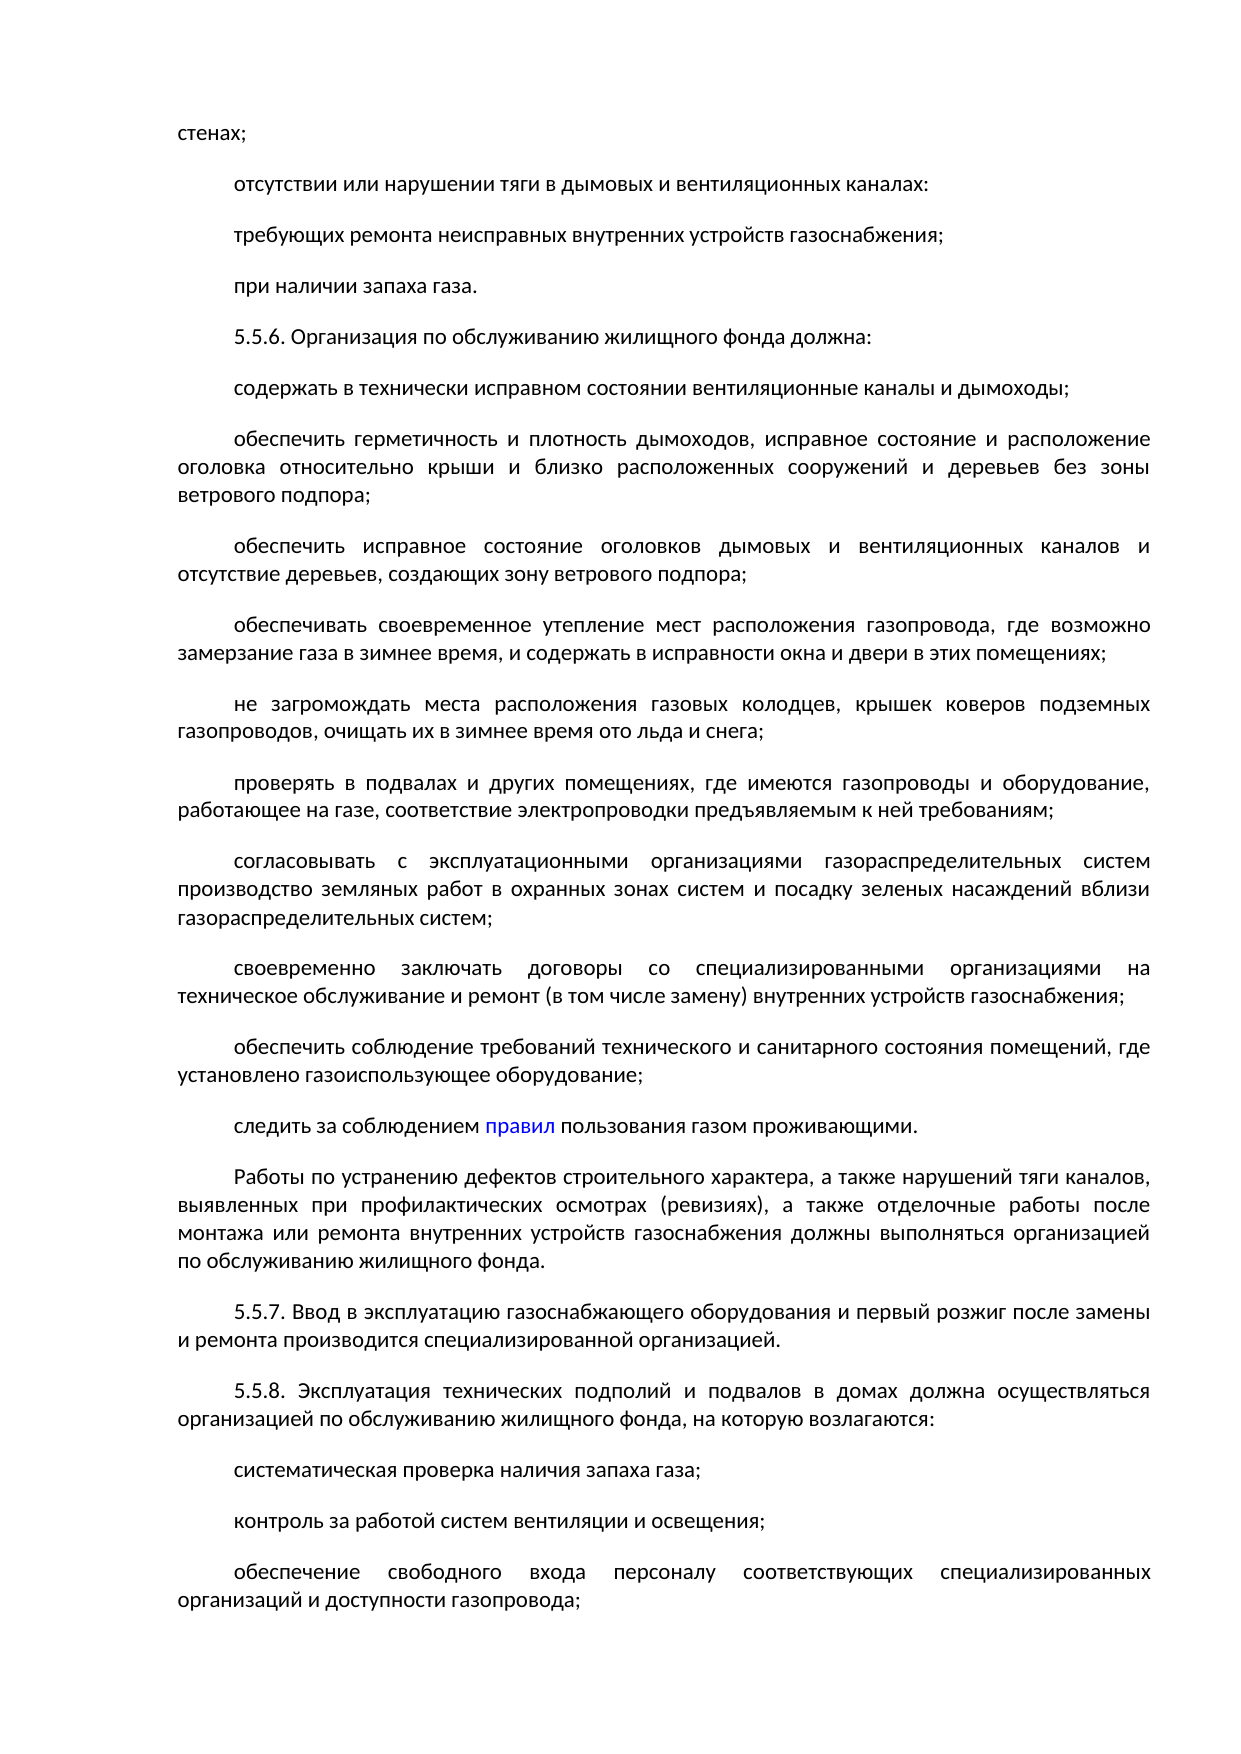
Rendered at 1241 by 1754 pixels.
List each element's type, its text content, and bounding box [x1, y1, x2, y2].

text 5.5.6. Организация по обслуживанию жилищного фонда должна: [177, 322, 1152, 350]
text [177, 118, 1152, 146]
text систематическая проверка наличия запаха газа; [177, 1455, 1152, 1483]
text при наличии запаха газа. [177, 271, 1152, 299]
text обеспечивать своевременное утепление мест расположения газопровода, где возможно замерзание газа в зимнее время, и содержать в исправности окна и двери в этих помещениях; [177, 610, 1152, 666]
text обеспечение свободного входа персоналу соответствующих специализированных организаций и доступности газопровода; [177, 1557, 1152, 1613]
text содержать в технически исправном состоянии вентиляционные каналы и дымоходы; [177, 373, 1152, 401]
text своевременно заключать договоры со специализированными организациями на техническое обслуживание и ремонт (в том числе замену) внутренних устройств газоснабжения; [177, 953, 1152, 1009]
text требующих ремонта неисправных внутренних устройств газоснабжения; [177, 220, 1152, 248]
text 5.5.8. Эксплуатация технических подполий и подвалов в домах должна осуществляться организацией по обслуживанию жилищного фонда, на которую возлагаются: [177, 1376, 1152, 1432]
text обеспечить герметичность и плотность дымоходов, исправное состояние и расположение оголовка относительно крыши и близко расположенных сооружений и деревьев без зоны ветрового подпора; [177, 424, 1152, 508]
text контроль за работой систем вентиляции и освещения; [177, 1506, 1152, 1534]
text 5.5.7. Ввод в эксплуатацию газоснабжающего оборудования и первый розжиг после замены и ремонта производится специализированной организацией. [177, 1297, 1152, 1353]
text Работы по устранению дефектов строительного характера, а также нарушений тяги каналов, выявленных при профилактических осмотрах (ревизиях), а также отделочные работы после монтажа или ремонта внутренних устройств газоснабжения должны выполняться организацией по обслуживанию жилищного фонда. [177, 1162, 1152, 1274]
text следить за соблюдением правил пользования газом проживающими. [177, 1111, 1152, 1139]
text обеспечить исправное состояние оголовков дымовых и вентиляционных каналов и отсутствие деревьев, создающих зону ветрового подпора; [177, 531, 1152, 587]
text не загромождать места расположения газовых колодцев, крышек коверов подземных газопроводов, очищать их в зимнее время ото льда и снега; [177, 689, 1152, 745]
text согласовывать с эксплуатационными организациями газораспределительных систем производство земляных работ в охранных зонах систем и посадку зеленых насаждений вблизи газораспределительных систем; [177, 847, 1152, 931]
text проверять в подвалах и других помещениях, где имеются газопроводы и оборудование, работающее на газе, соответствие электропроводки предъявляемым к ней требованиям; [177, 768, 1152, 824]
text обеспечить соблюдение требований технического и санитарного состояния помещений, где установлено газоиспользующее оборудование; [177, 1032, 1152, 1088]
text отсутствии или нарушении тяги в дымовых и вентиляционных каналах: [177, 169, 1152, 197]
